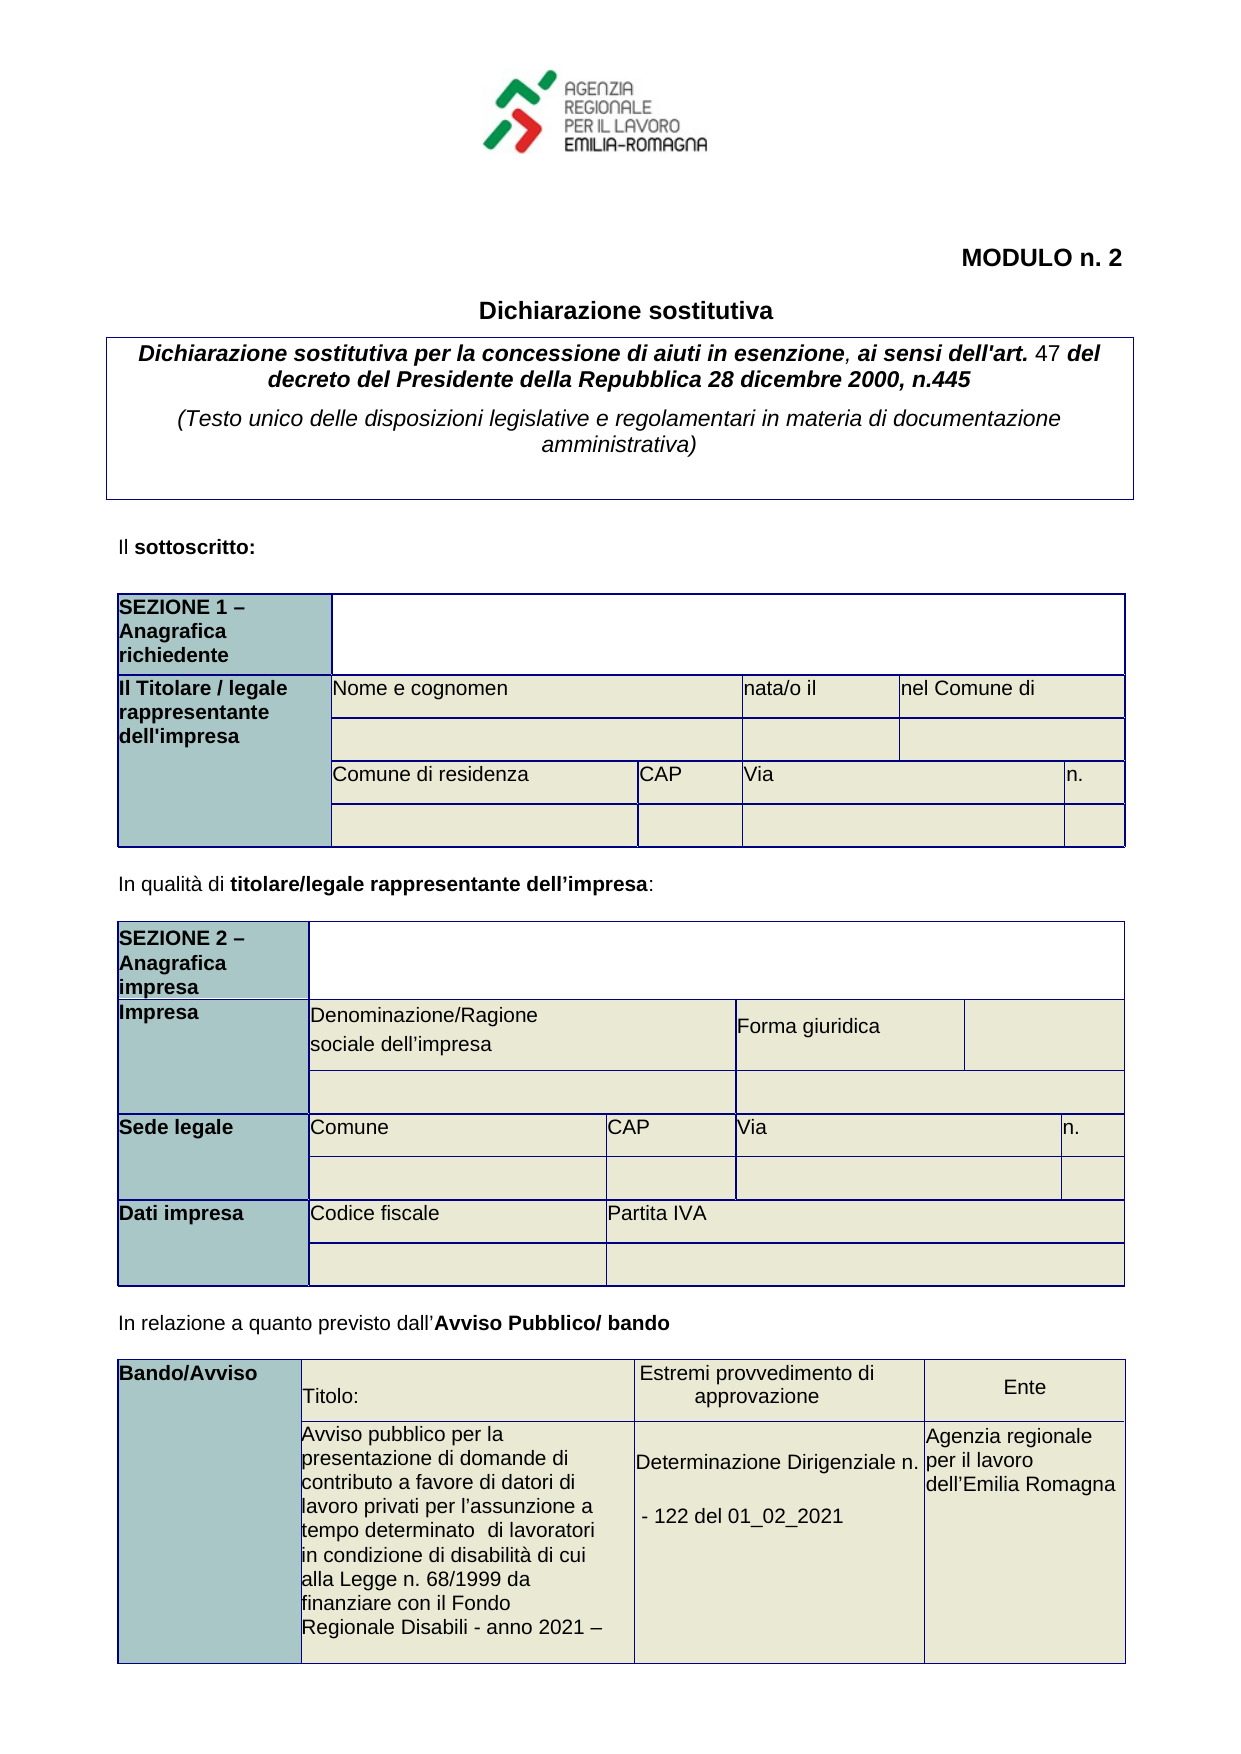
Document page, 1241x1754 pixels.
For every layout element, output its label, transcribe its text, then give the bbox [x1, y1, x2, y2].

table_header [333, 595, 1124, 674]
table_cell Sede legale [119, 1115, 308, 1199]
table_cell Agenzia regionale per il lavoro dell’Emilia Romagna [925, 1421, 1125, 1663]
table_cell CAP [639, 762, 742, 803]
table_cell [332, 719, 742, 760]
table_cell Forma giuridica [737, 1000, 964, 1070]
table_cell Via [743, 762, 1064, 803]
table_cell [310, 1244, 606, 1285]
table_cell [965, 1000, 1124, 1070]
text Il sottoscritto: [118, 535, 1186, 559]
table_header SEZIONE 1 – Anagrafica richiedente [119, 595, 331, 674]
table_cell CAP [607, 1115, 735, 1156]
table_cell Nome e cognomen [332, 676, 742, 717]
table_cell Avviso pubblico per la presentazione di domande di contributo a favore di datori di lavoro privati per l’assunzione a tempo determinato di lavoratori in condizione di disabilità di cui alla Legge n. 68/1999 da finanziare con il Fondo Regionale Disabili - anno 2021 – [302, 1422, 634, 1663]
table_cell [737, 1071, 1124, 1113]
table_cell Via [737, 1115, 1061, 1156]
text In relazione a quanto previsto dall’Avviso Pubblico/ bando [118, 1311, 1080, 1335]
table_header Ente [925, 1360, 1125, 1421]
table_cell [737, 1157, 1061, 1199]
table_cell Impresa [119, 1000, 308, 1113]
text In qualità di titolare/legale rappresentante dell’impresa: [118, 872, 1186, 896]
table_cell Partita IVA [607, 1201, 1124, 1242]
table_cell [310, 1071, 735, 1113]
table_cell Denominazione/Ragione sociale dell’impresa [310, 1000, 735, 1070]
table_header Estremi provvedimento di approvazione [635, 1360, 924, 1421]
table_cell [1062, 1157, 1124, 1199]
table_cell Determinazione Dirigenziale n. - 122 del 01_02_2021 [635, 1422, 924, 1663]
table_cell nata/o il [743, 676, 899, 717]
table_cell [743, 805, 1064, 846]
table_cell [900, 719, 1124, 760]
table_cell [332, 805, 637, 846]
table_cell Comune di residenza [332, 762, 637, 803]
table_header SEZIONE 2 – Anagrafica impresa [119, 922, 308, 998]
table_cell [639, 805, 742, 846]
table_cell [743, 719, 899, 760]
table_cell [607, 1157, 735, 1199]
table_cell Dati impresa [119, 1201, 308, 1285]
picture [482, 69, 708, 154]
text Dichiarazione sostitutiva [73, 296, 1186, 325]
subtitle MODULO n. 2 [73, 243, 1122, 272]
table_cell nel Comune di [900, 676, 1124, 717]
table_cell Codice fiscale [310, 1201, 606, 1242]
table_cell [310, 1157, 606, 1199]
table_cell [607, 1244, 1124, 1285]
table_cell [1065, 805, 1124, 846]
table_cell n. [1062, 1115, 1124, 1156]
table_cell Il Titolare / legale rappresentante dell'impresa [119, 676, 331, 846]
table_cell Comune [310, 1115, 606, 1156]
table_header Titolo: [302, 1360, 634, 1421]
table_header [310, 922, 1124, 998]
table_cell n. [1065, 762, 1124, 803]
table_header Bando/Avviso [119, 1360, 301, 1663]
